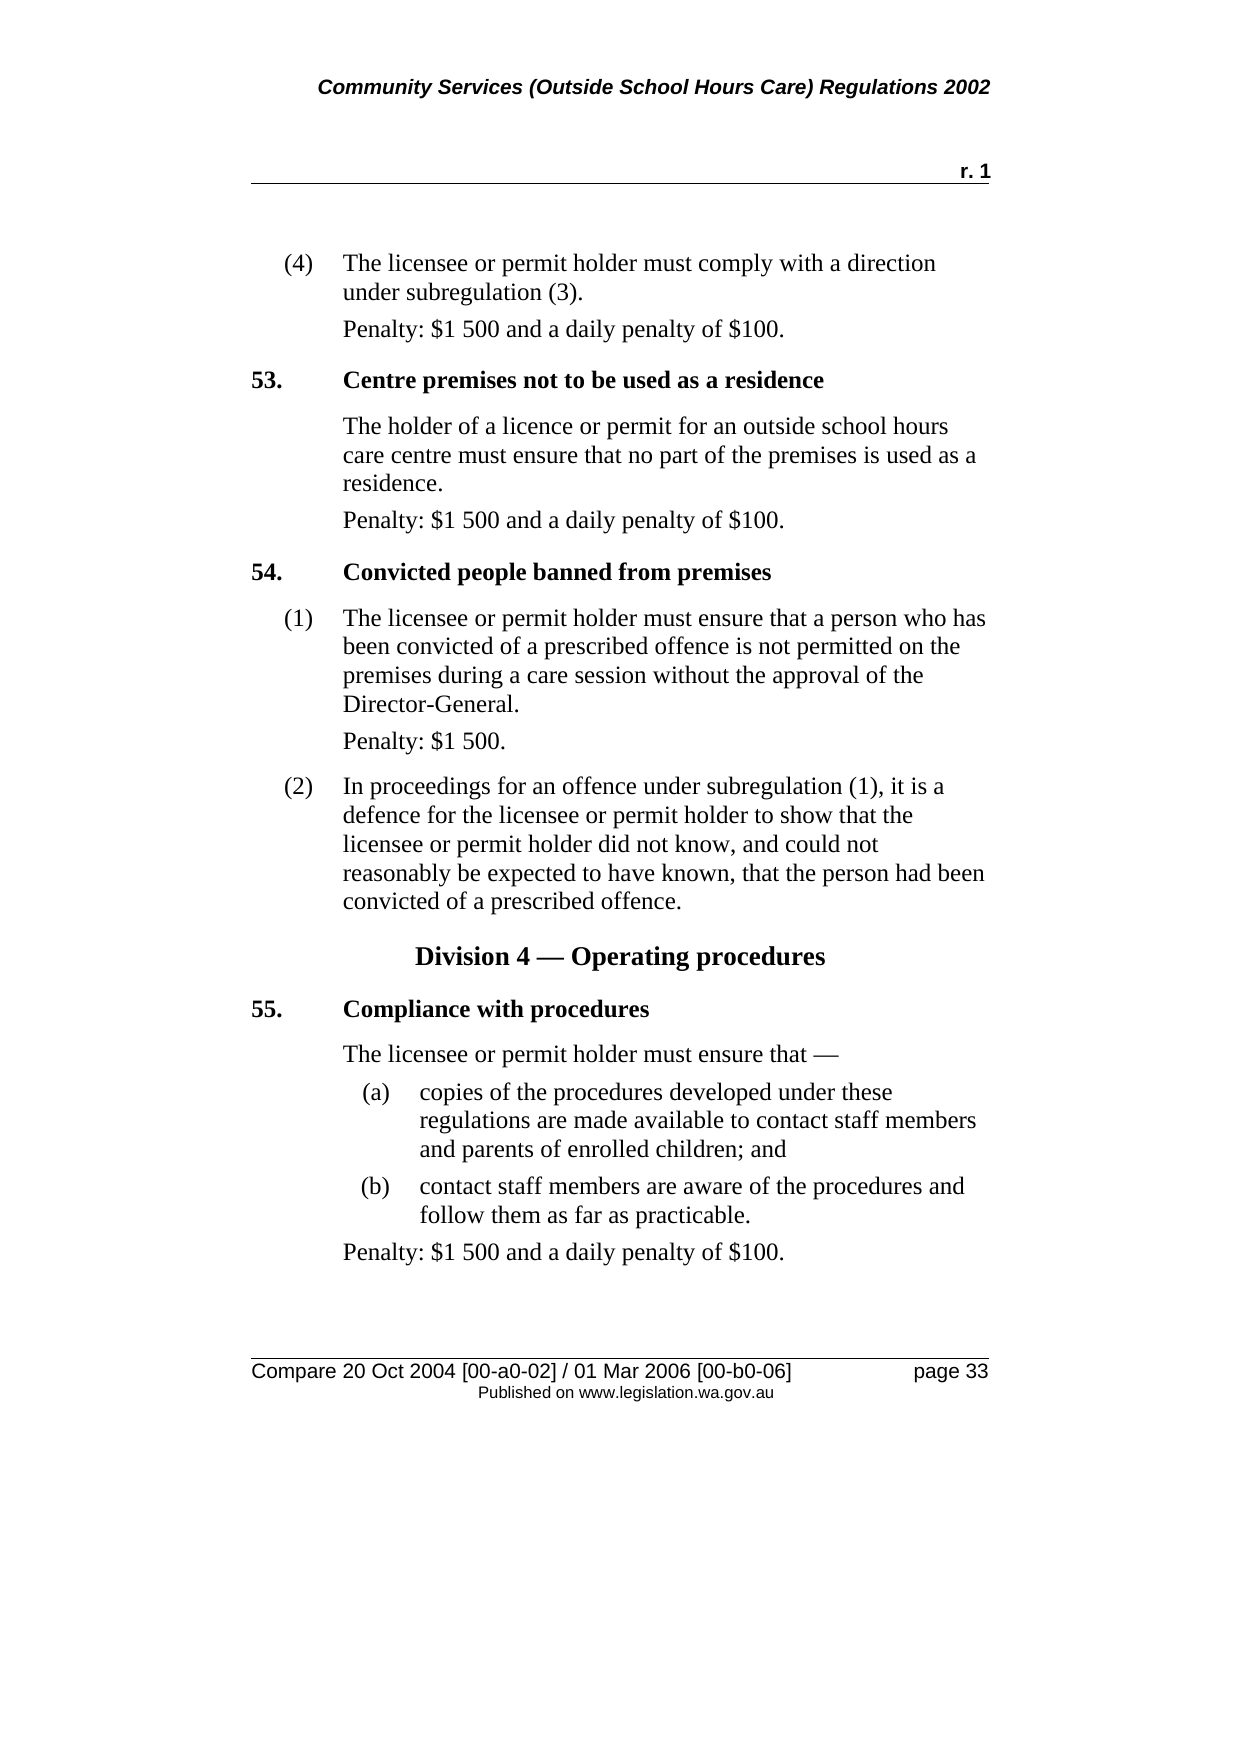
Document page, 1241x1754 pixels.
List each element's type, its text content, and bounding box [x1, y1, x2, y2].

text Penalty: $1 500 and a daily penalty of $100. [251, 1237, 989, 1266]
subtitle 55. Compliance with procedures [251, 994, 989, 1023]
text The licensee or permit holder must ensure that — [251, 1039, 989, 1068]
text Penalty: $1 500 and a daily penalty of $100. [251, 314, 989, 343]
text Penalty: $1 500. [251, 726, 989, 755]
text (1) The licensee or permit holder must ensure that a person who has been convicted of a prescribed offence is not permitted on the premises during a care session without the approval of the Director-General. [251, 603, 989, 718]
text (2) In proceedings for an offence under subregulation (1), it is a defence for the licensee or permit holder to show that the licensee or permit holder did not know, and could not reasonably be expected to have known, that the person had been convicted of a prescribed offence. [251, 771, 989, 915]
subtitle 54. Convicted people banned from premises [251, 557, 989, 586]
subtitle Division 4 — Operating procedures [251, 940, 989, 971]
text (b) contact staff members are aware of the procedures and follow them as far as practicable. [251, 1171, 989, 1229]
subtitle 53. Centre premises not to be used as a residence [251, 366, 989, 394]
text Penalty: $1 500 and a daily penalty of $100. [251, 506, 989, 534]
text (a) copies of the procedures developed under these regulations are made available to contact staff members and parents of enrolled children; and [251, 1077, 989, 1163]
text The holder of a licence or permit for an outside school hours care centre must ensure that no part of the premises is used as a residence. [251, 411, 989, 497]
text (4) The licensee or permit holder must comply with a direction under subregulation (3). [251, 248, 989, 306]
